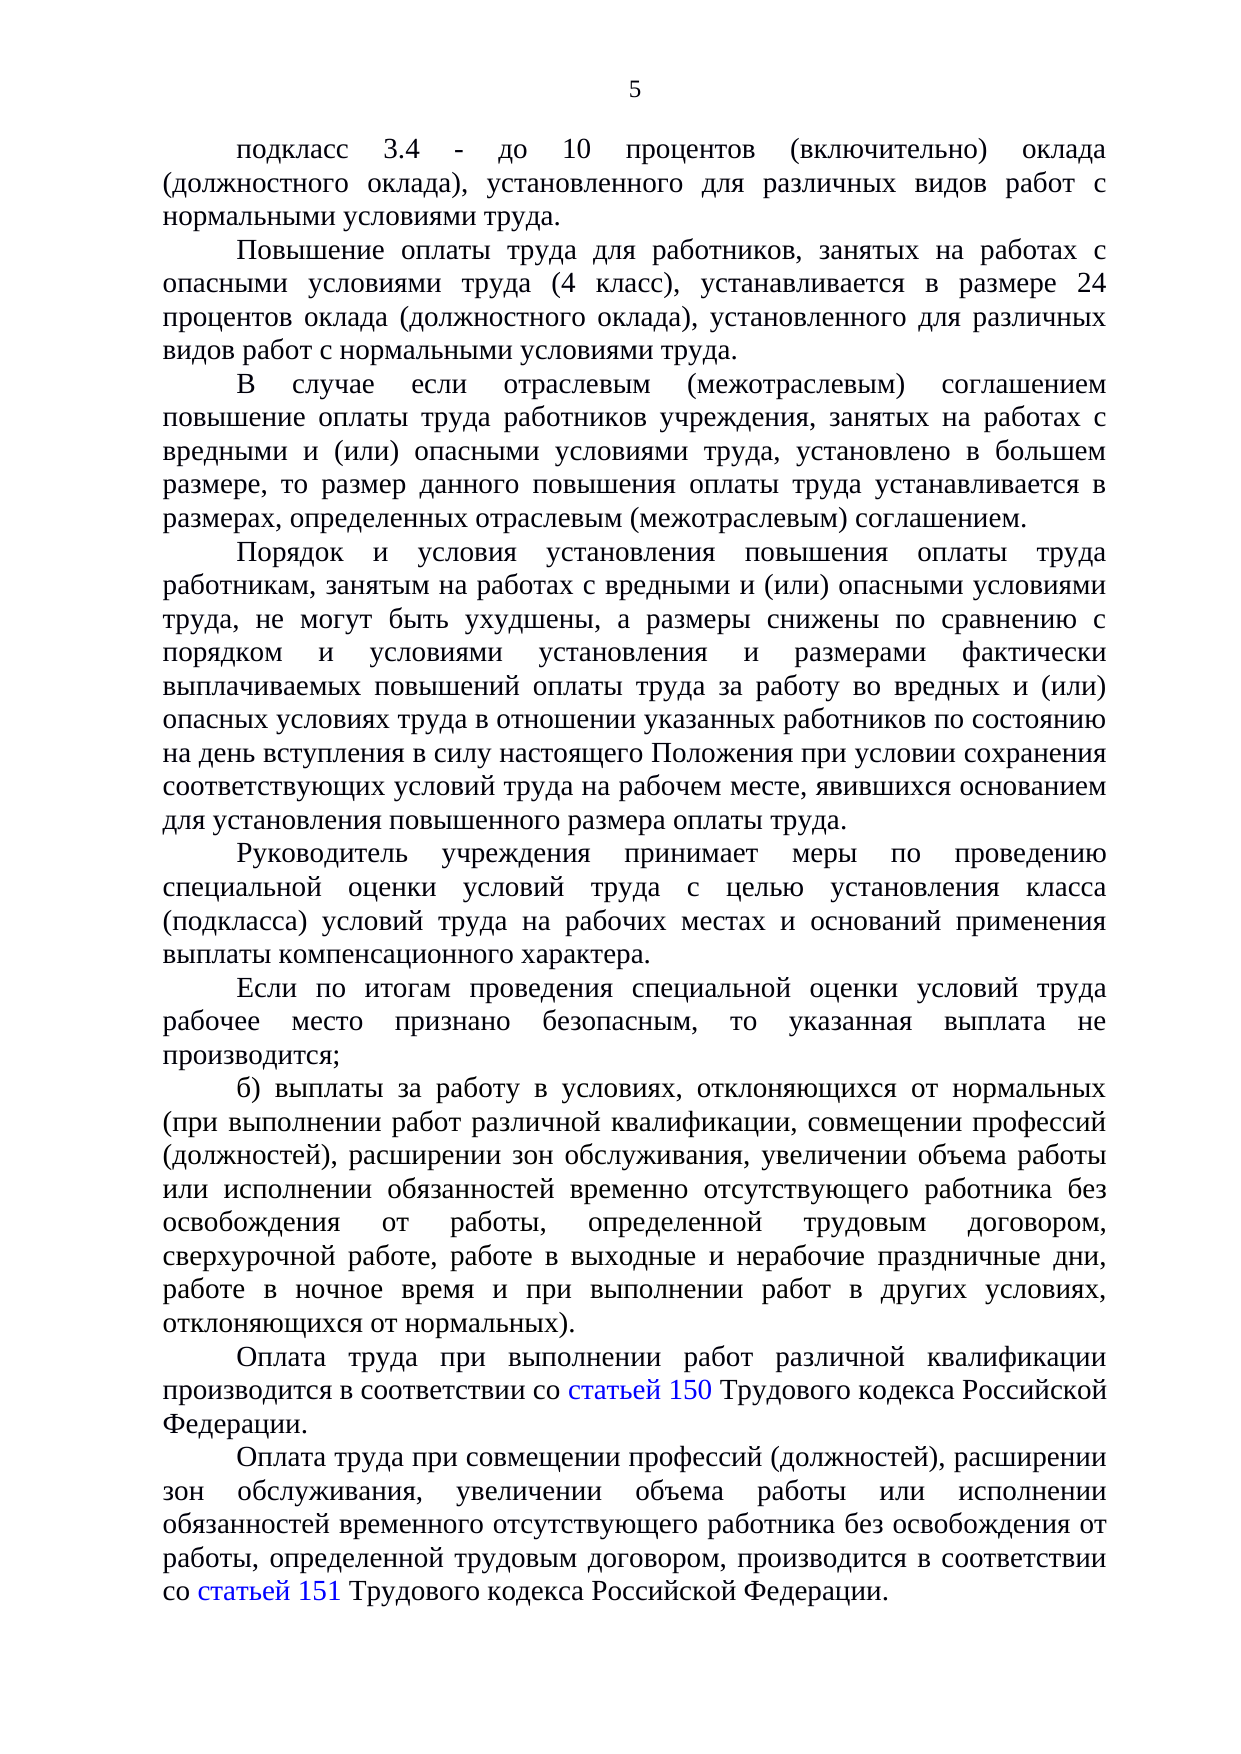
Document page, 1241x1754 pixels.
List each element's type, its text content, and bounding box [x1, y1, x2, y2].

text б) выплаты за работу в условиях, отклоняющихся от нормальных (при выполнении работ различной квалификации, совмещении профессий (должностей), расширении зон обслуживания, увеличении объема работы или исполнении обязанностей временно отсутствующего работника без освобождения от работы, определенной трудовым договором, сверхурочной работе, работе в выходные и нерабочие праздничные дни, работе в ночное время и при выполнении работ в других условиях, отклоняющихся от нормальных). [162, 1070, 1107, 1339]
text Повышение оплаты труда для работников, занятых на работах с опасными условиями труда (4 класс), устанавливается в размере 24 процентов оклада (должностного оклада), установленного для различных видов работ с нормальными условиями труда. [162, 232, 1107, 366]
text Порядок и условия установления повышения оплаты труда работникам, занятым на работах с вредными и (или) опасными условиями труда, не могут быть ухудшены, а размеры снижены по сравнению с порядком и условиями установления и размерами фактически выплачиваемых повышений оплаты труда за работу во вредных и (или) опасных условиях труда в отношении указанных работников по состоянию на день вступления в силу настоящего Положения при условии сохранения соответствующих условий труда на рабочем месте, явившихся основанием для установления повышенного размера оплаты труда. [162, 534, 1107, 836]
text В случае если отраслевым (межотраслевым) соглашением повышение оплаты труда работников учреждения, занятых на работах с вредными и (или) опасными условиями труда, установлено в большем размере, то размер данного повышения оплаты труда устанавливается в размерах, определенных отраслевым (межотраслевым) соглашением. [162, 366, 1107, 534]
text Если по итогам проведения специальной оценки условий труда рабочее место признано безопасным, то указанная выплата не производится; [162, 970, 1107, 1070]
text Руководитель учреждения принимает меры по проведению специальной оценки условий труда с целью установления класса (подкласса) условий труда на рабочих местах и оснований применения выплаты компенсационного характера. [162, 836, 1107, 970]
text подкласс 3.4 - до 10 процентов (включительно) оклада (должностного оклада), установленного для различных видов работ с нормальными условиями труда. [162, 131, 1107, 232]
text Оплата труда при совмещении профессий (должностей), расширении зон обслуживания, увеличении объема работы или исполнении обязанностей временного отсутствующего работника без освобождения от работы, определенной трудовым договором, производится в соответствии со статьей 151 Трудового кодекса Российской Федерации. [162, 1439, 1107, 1607]
text Оплата труда при выполнении работ различной квалификации производится в соответствии со статьей 150 Трудового кодекса Российской Федерации. [162, 1339, 1107, 1439]
